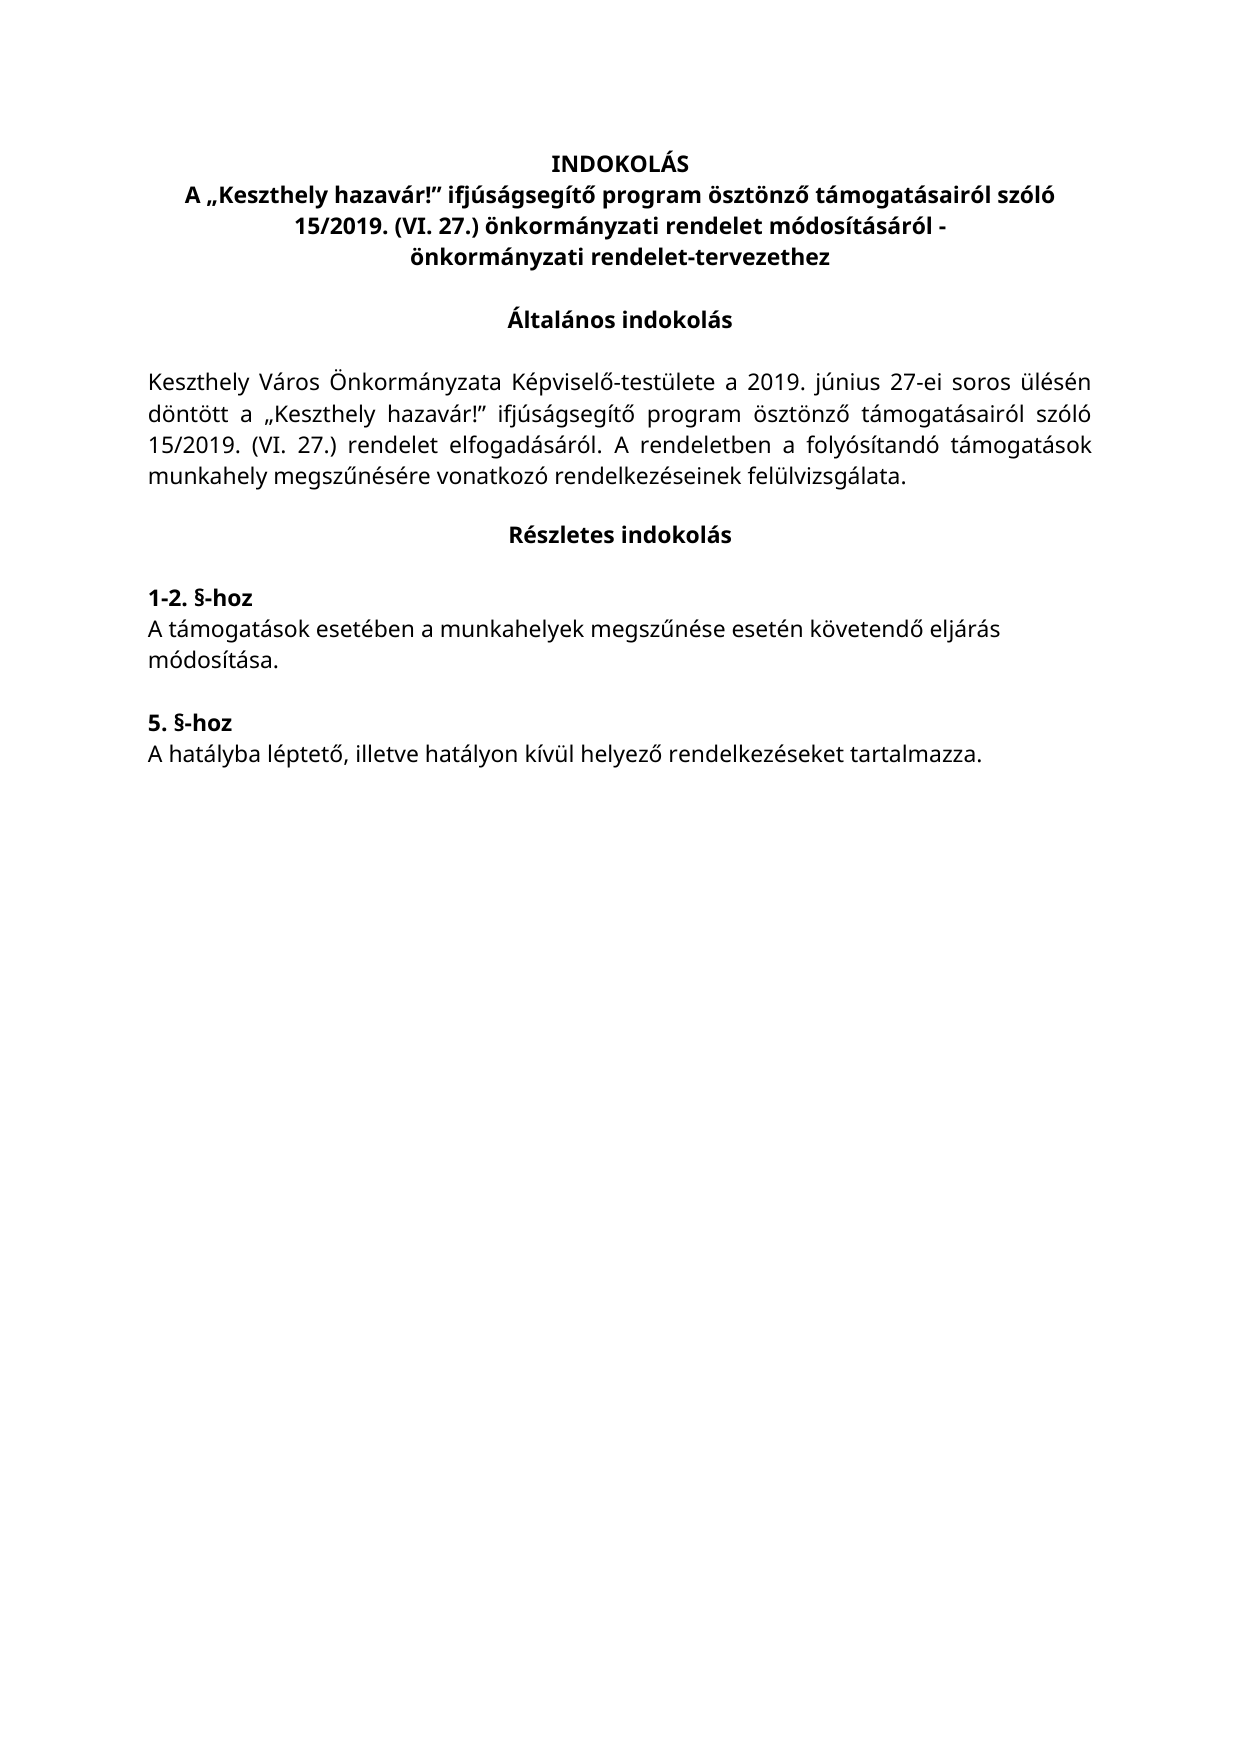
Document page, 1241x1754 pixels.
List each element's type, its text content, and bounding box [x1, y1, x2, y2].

text önkormányzati rendelet-tervezethez [148, 241, 1093, 273]
text A támogatások esetében a munkahelyek megszűnése esetén követendő eljárás módosítása. [148, 613, 1093, 676]
text 5. §-hoz [148, 707, 1093, 738]
text 1-2. §-hoz [148, 582, 1093, 613]
text Általános indokolás [148, 304, 1093, 335]
text A hatályba léptető, illetve hatályon kívül helyező rendelkezéseket tartalmazza. [148, 738, 1093, 769]
text 15/2019. (VI. 27.) önkormányzati rendelet módosításáról - [148, 210, 1093, 241]
text A „Keszthely hazavár!” ifjúságsegítő program ösztönző támogatásairól szóló [148, 179, 1093, 210]
text INDOKOLÁS [148, 148, 1093, 179]
text Keszthely Város Önkormányzata Képviselő-testülete a 2019. június 27-ei soros ülésén döntött a „Keszthely hazavár!” ifjúságsegítő program ösztönző támogatásairól szóló 15/2019. (VI. 27.) rendelet elfogadásáról. A rendeletben a folyósítandó támogatások munkahely megszűnésére vonatkozó rendelkezéseinek felülvizsgálata. [148, 366, 1093, 491]
text Részletes indokolás [148, 519, 1093, 551]
